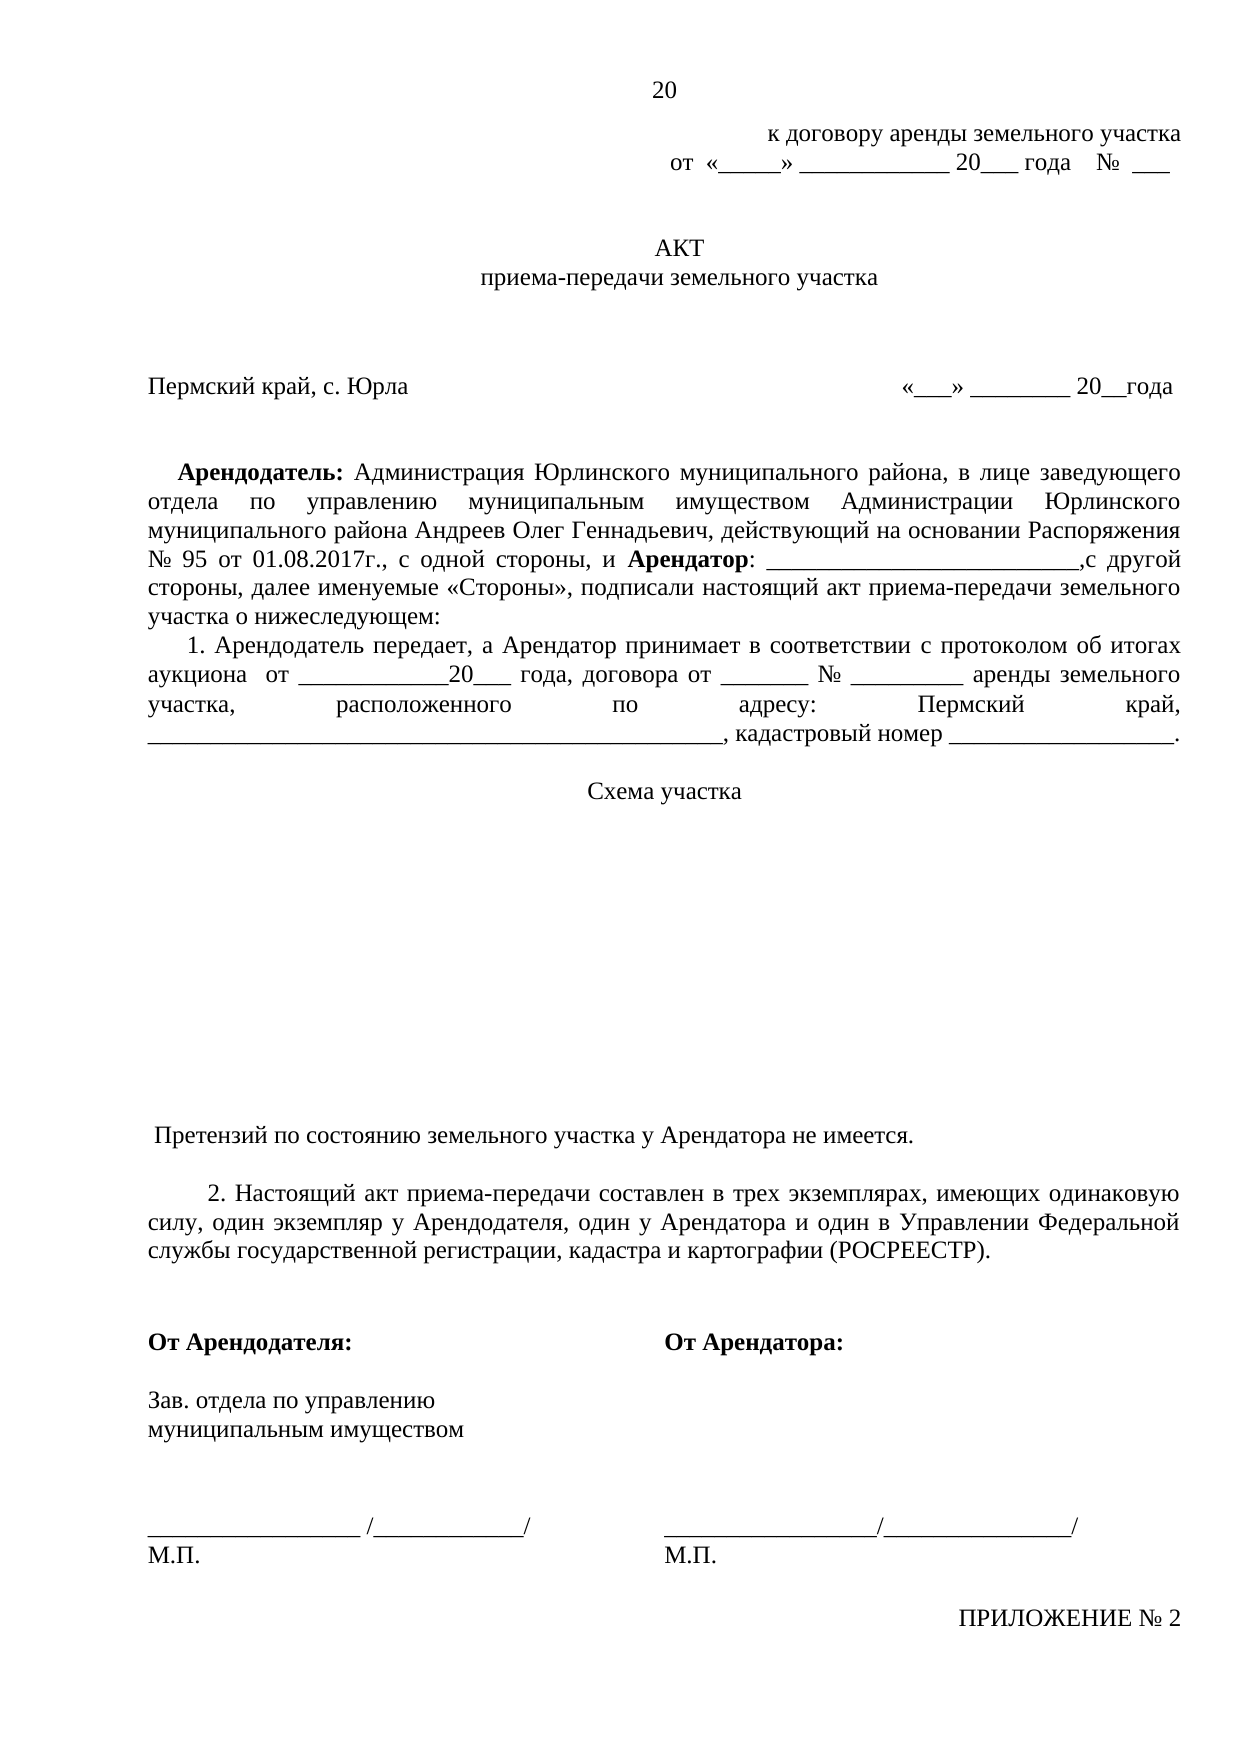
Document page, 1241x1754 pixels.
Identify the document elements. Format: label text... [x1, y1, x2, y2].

text к договору аренды земельного участка [148, 118, 1181, 147]
title от «_____» ____________ 20___ года № ___ [148, 147, 1181, 176]
text Пермский край, с. Юрла «___» ________ 20__года [148, 371, 1181, 400]
title АКТ [148, 233, 1181, 262]
text 1. Арендодатель передает, а Арендатор принимает в соответствии с протоколом об итогах аукциона от ____________20___ года, договора от _______ № _________ аренды земельного участка, расположенного по адресу: Пермский край, ______________________________________________, кадастровый номер __________________. [148, 630, 1181, 747]
table_cell _________________/_______________/ М.П. [659, 1506, 1175, 1574]
text 2. Настоящий акт приема-передачи составлен в трех экземплярах, имеющих одинаковую силу, один экземпляр у Арендодателя, один у Арендатора и один в Управлении Федеральной службы государственной регистрации, кадастра и картографии (РОСРЕЕСТР). [148, 1178, 1181, 1264]
text Арендодатель: Администрация Юрлинского муниципального района, в лице заведующего отдела по управлению муниципальным имуществом Администрации Юрлинского муниципального района Андреев Олег Геннадьевич, действующий на основании Распоряжения № 95 от 01.08.2017г., с одной стороны, и Арендатор: _________________________,с другой стороны, далее именуемые «Стороны», подписали настоящий акт приема-передачи земельного участка о нижеследующем: [148, 457, 1181, 630]
text ПРИЛОЖЕНИЕ № 2 [148, 1603, 1181, 1632]
table_cell _________________ /____________/ М.П. [142, 1506, 658, 1574]
table_header От Арендатора: [659, 1293, 1175, 1506]
text Претензий по состоянию земельного участка у Арендатора не имеется. [148, 1120, 1181, 1149]
title приема-передачи земельного участка [148, 262, 1181, 291]
text Схема участка [148, 776, 1181, 804]
table_header От Арендодателя: Зав. отдела по управлению муниципальным имуществом [142, 1293, 658, 1506]
